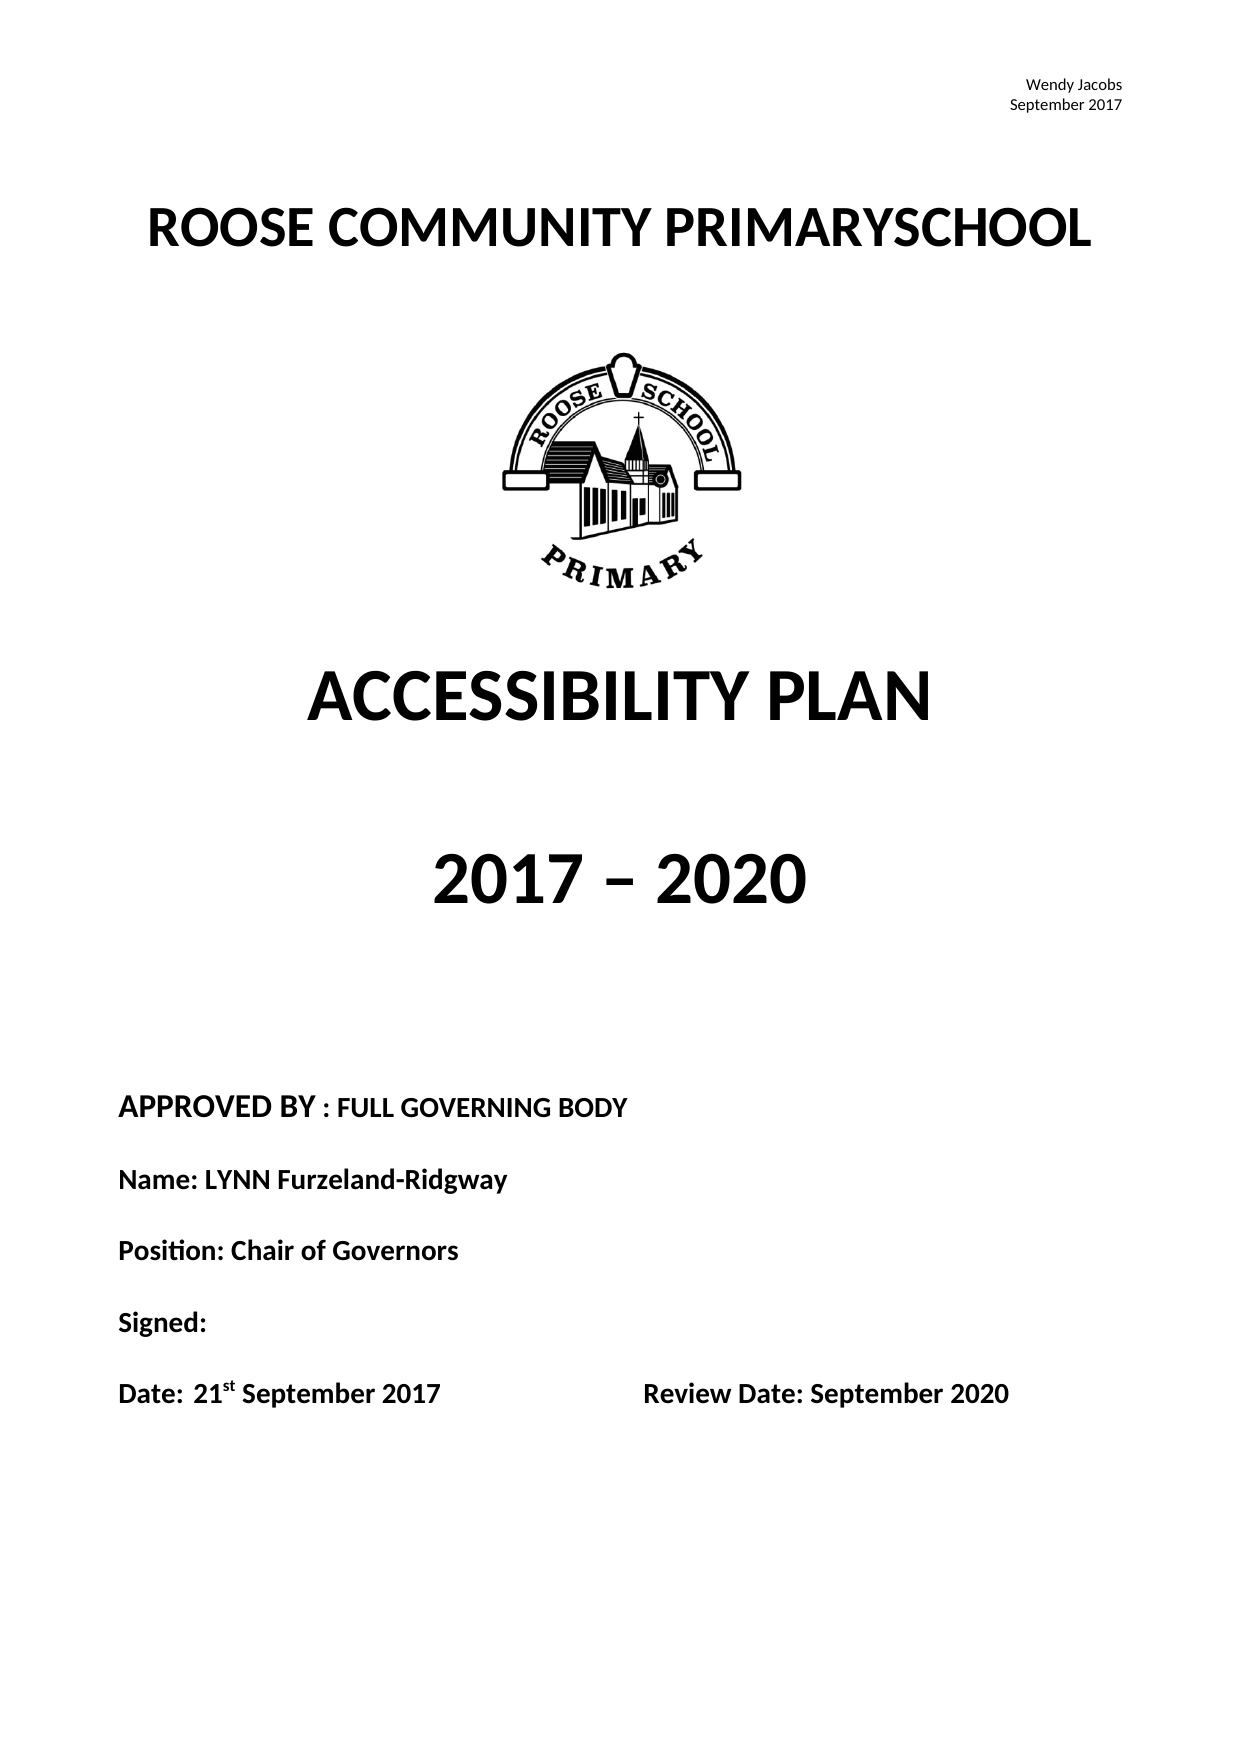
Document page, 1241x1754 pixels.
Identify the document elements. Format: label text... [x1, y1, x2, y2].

text Date: 21st September 2017 Review Date: September 2020 [118, 1375, 1122, 1411]
title ROOSE COMMUNITY PRIMARYSCHOOL [118, 189, 1122, 261]
text Signed: [118, 1304, 1122, 1339]
title 2017 – 2020 [118, 830, 1122, 922]
title APPROVED BY : FULL GOVERNING BODY [118, 1085, 1122, 1126]
title Name: LYNN Furzeland-Ridgway [118, 1161, 1122, 1197]
title Position: Chair of Governors [118, 1232, 1122, 1268]
picture [413, 323, 829, 615]
